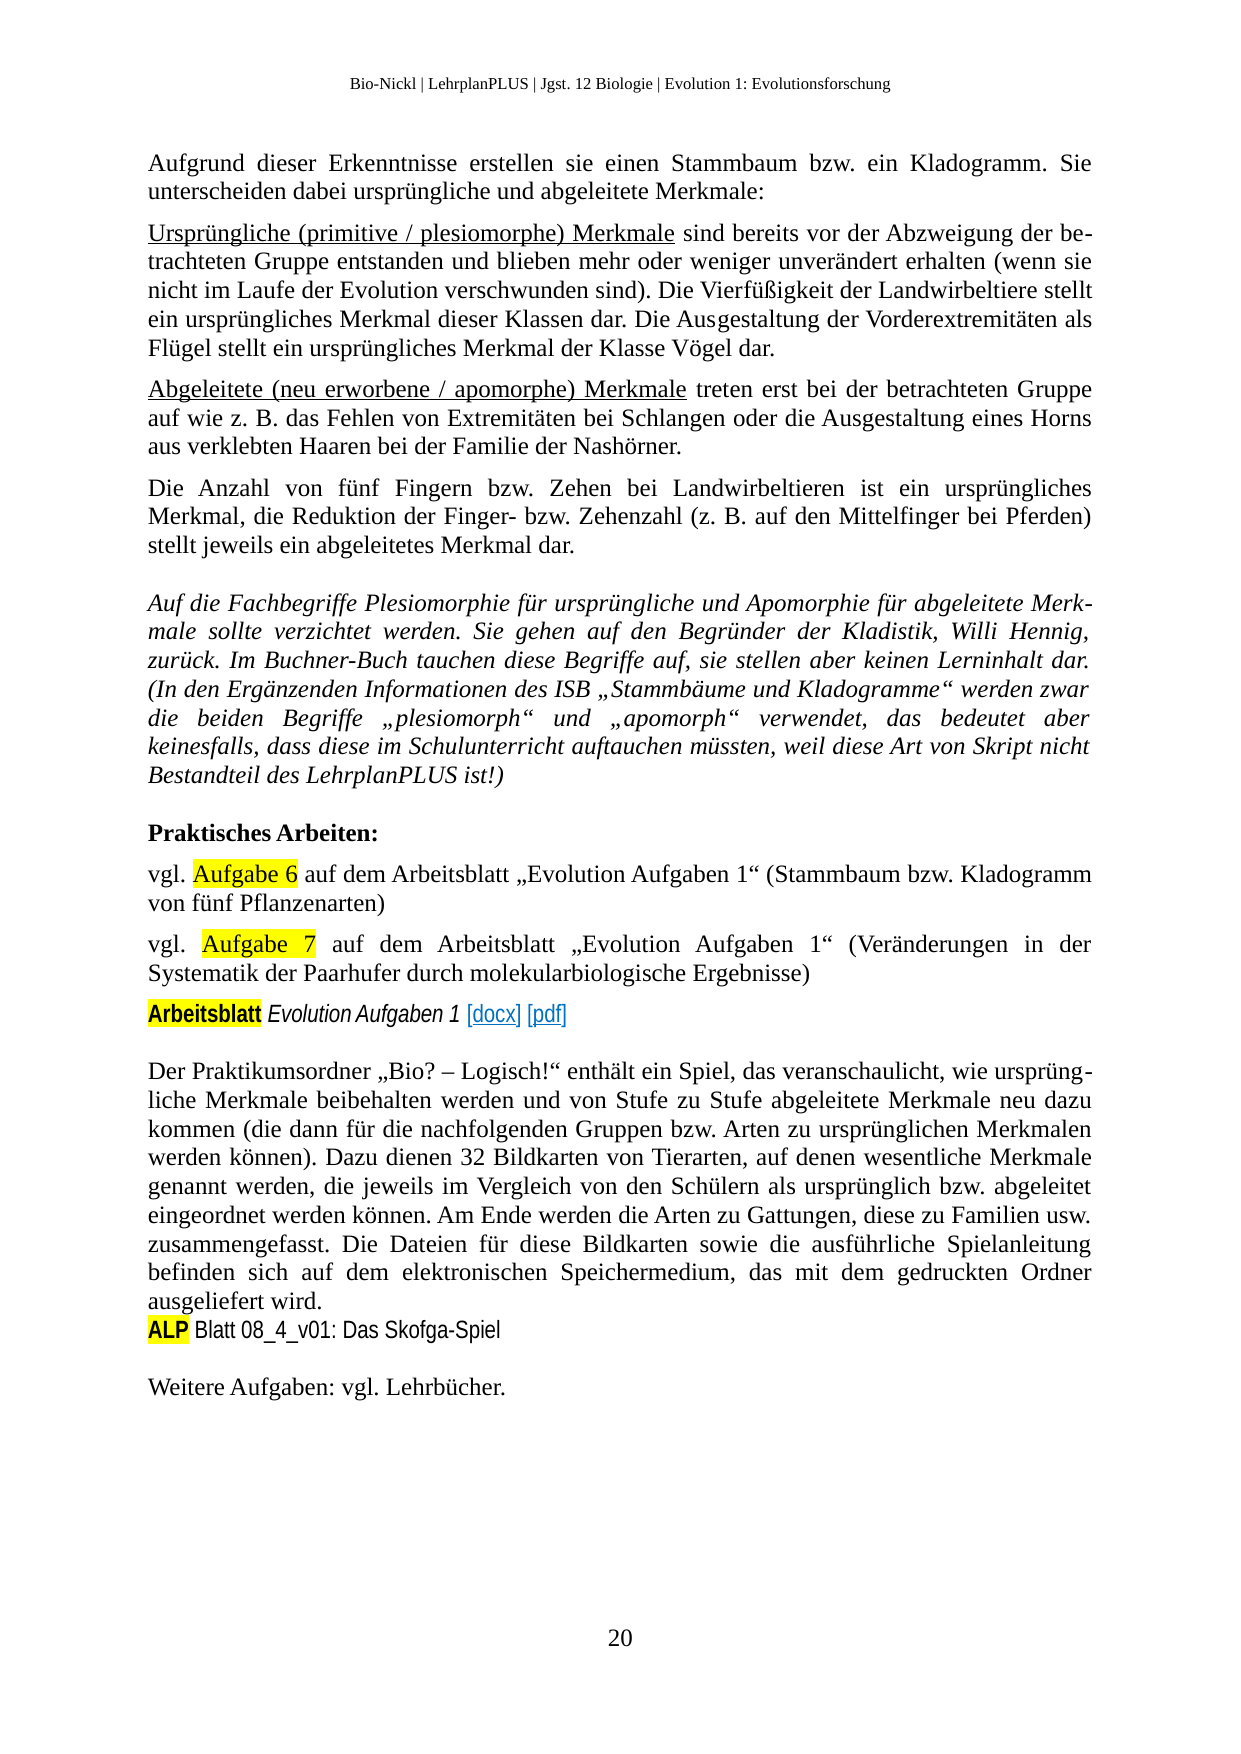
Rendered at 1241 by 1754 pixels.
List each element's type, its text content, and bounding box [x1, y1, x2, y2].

text Der Praktikumsordner „Bio? – Logisch!“ enthält ein Spiel, das veranschaulicht, wie ursprüngliche Merkmale beibehalten werden und von Stufe zu Stufe abgeleitete Merkmale neu dazu kommen (die dann für die nachfolgenden Gruppen bzw. Arten zu ursprünglichen Merkmalen werden können). Dazu dienen 32 Bildkarten von Tierarten, auf denen wesentliche Merkmale genannt werden, die jeweils im Vergleich von den Schülern als ursprünglich bzw. abgeleitet eingeordnet werden können. Am Ende werden die Arten zu Gattungen, diese zu Familien usw. zusammengefasst. Die Dateien für diese Bildkarten sowie die ausführliche Spielanleitung befinden sich auf dem elektronischen Speichermedium, das mit dem gedruckten Ordner ausgeliefert wird. [148, 1056, 1093, 1315]
text vgl. Aufgabe 7 auf dem Arbeitsblatt „Evolution Aufgaben 1“ (Veränderungen in der Systematik der Paarhufer durch molekularbiologische Ergebnisse) [148, 929, 1093, 986]
text Abgeleitete (neu erworbene / apomorphe) Merkmale treten erst bei der betrachteten Gruppe auf wie z. B. das Fehlen von Extremitäten bei Schlangen oder die Ausgestaltung eines Horns aus verklebten Haaren bei der Familie der Nashörner. [148, 374, 1093, 460]
text Weitere Aufgaben: vgl. Lehrbücher. [148, 1372, 1093, 1401]
text ALP Blatt 08_4_v01: Das Skofga-Spiel [189, 1315, 1093, 1344]
text Die Anzahl von fünf Fingern bzw. Zehen bei Landwirbeltieren ist ein ursprüngliches Merkmal, die Reduktion der Finger- bzw. Zehenzahl (z. B. auf den Mittelfinger bei Pferden) stellt jeweils ein abgeleitetes Merkmal dar. [148, 473, 1093, 559]
text Auf die Fachbegriffe Plesiomorphie für ursprüngliche und Apomorphie für abgeleitete Merkmale sollte verzichtet werden. Sie gehen auf den Begründer der Kladistik, Willi Hennig, zurück. Im Buchner-Buch tauchen diese Begriffe auf, sie stellen aber keinen Lerninhalt dar. (In den Ergänzenden Informationen des ISB „Stammbäume und Kladogramme“ werden zwar die beiden Begriffe „plesiomorph“ und „apomorph“ verwendet, das bedeutet aber keinesfalls, dass diese im Schulunterricht auftauchen müssten, weil diese Art von Skript nicht Bestandteil des LehrplanPLUS ist!) [148, 588, 1093, 789]
text Aufgrund dieser Erkenntnisse erstellen sie einen Stammbaum bzw. ein Kladogramm. Sie unterscheiden dabei ursprüngliche und abgeleitete Merkmale: [148, 148, 1093, 205]
text Arbeitsblatt Evolution Aufgaben 1 [docx] [pdf] [261, 999, 1093, 1027]
text vgl. Aufgabe 6 auf dem Arbeitsblatt „Evolution Aufgaben 1“ (Stammbaum bzw. Kladogramm von fünf Pflanzenarten) [148, 859, 1093, 916]
text Praktisches Arbeiten: [148, 818, 1093, 846]
text Ursprüngliche (primitive / plesiomorphe) Merkmale sind bereits vor der Abzweigung der betrachteten Gruppe entstanden und blieben mehr oder weniger unverändert erhalten (wenn sie nicht im Laufe der Evolution verschwunden sind). Die Vierfüßigkeit der Landwirbeltiere stellt ein ursprüngliches Merkmal dieser Klassen dar. Die Ausgestaltung der Vorderextremitäten als Flügel stellt ein ursprüngliches Merkmal der Klasse Vögel dar. [148, 218, 1093, 361]
